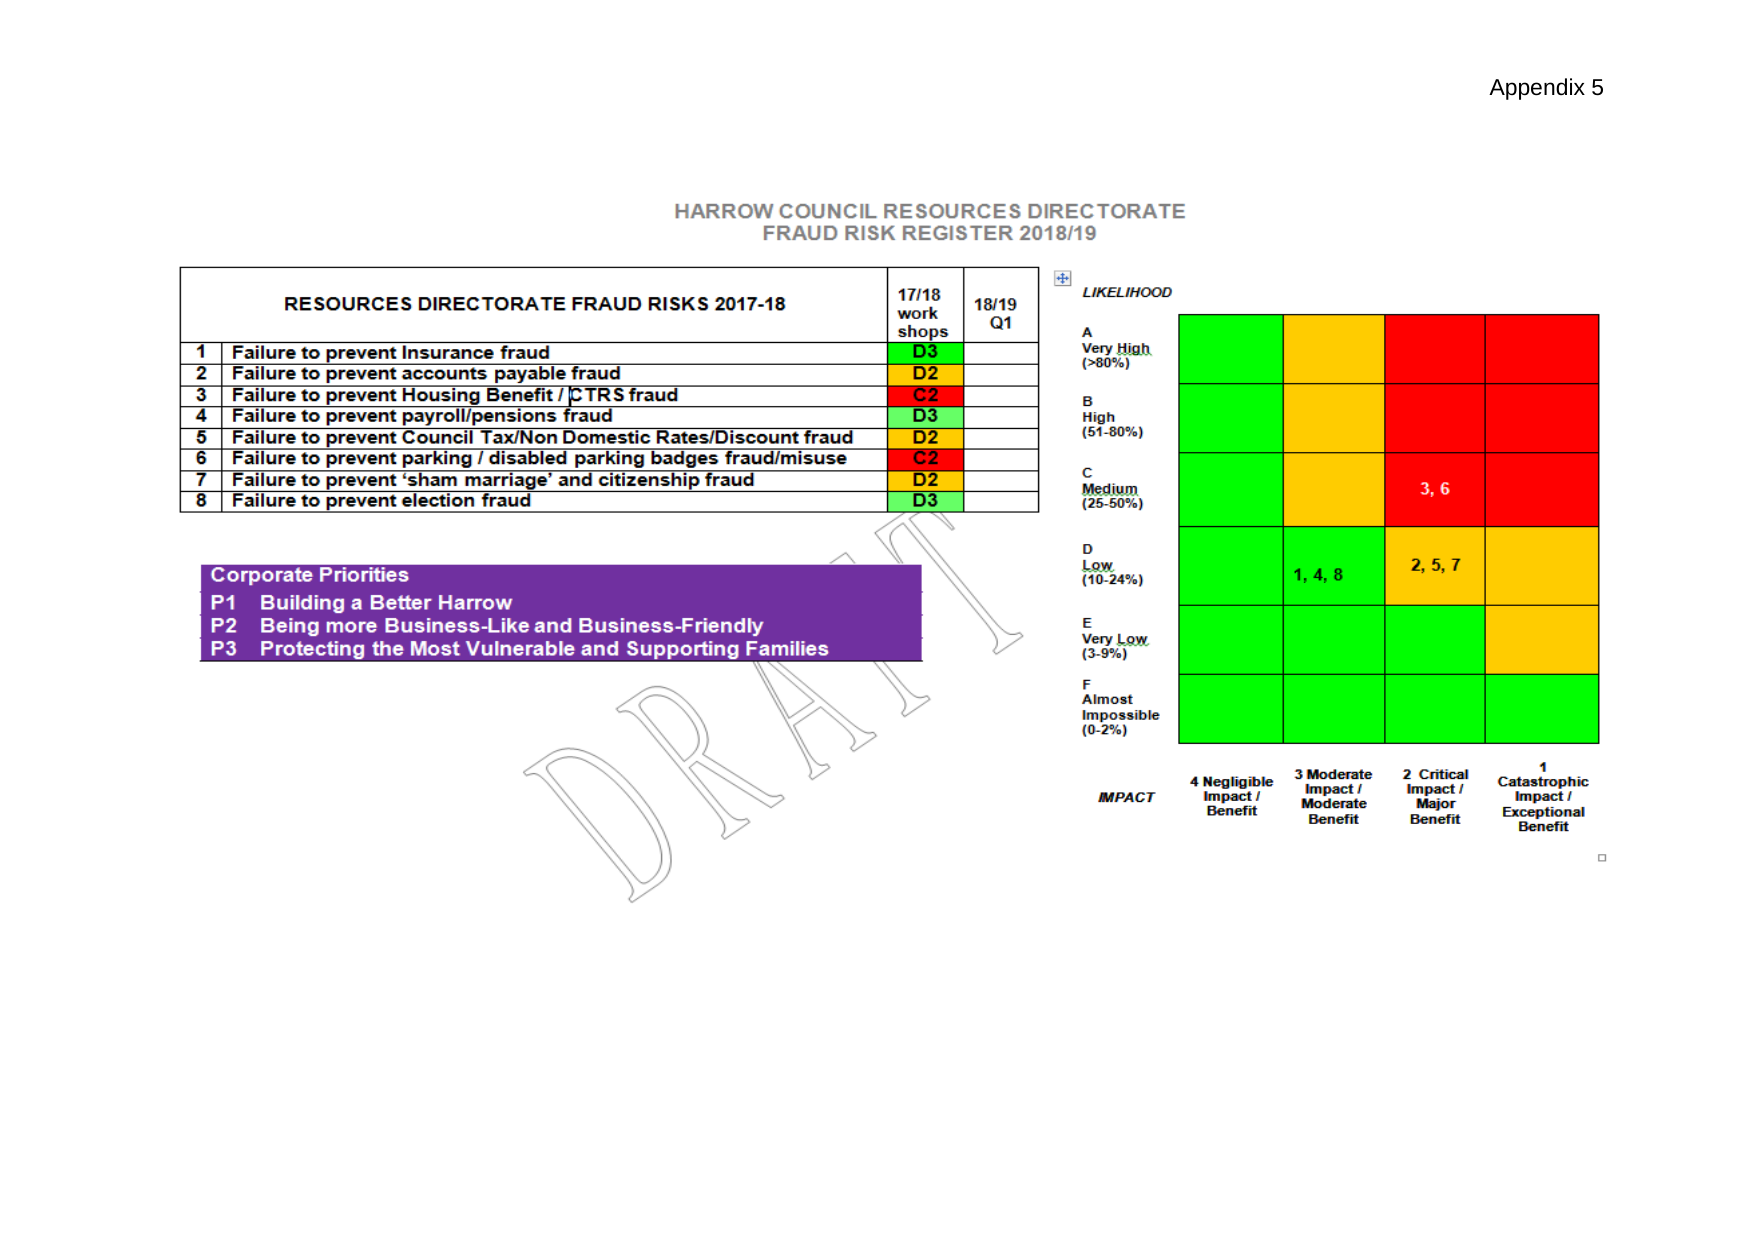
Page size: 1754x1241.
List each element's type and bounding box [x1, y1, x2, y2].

picture [150, 150, 1636, 1091]
